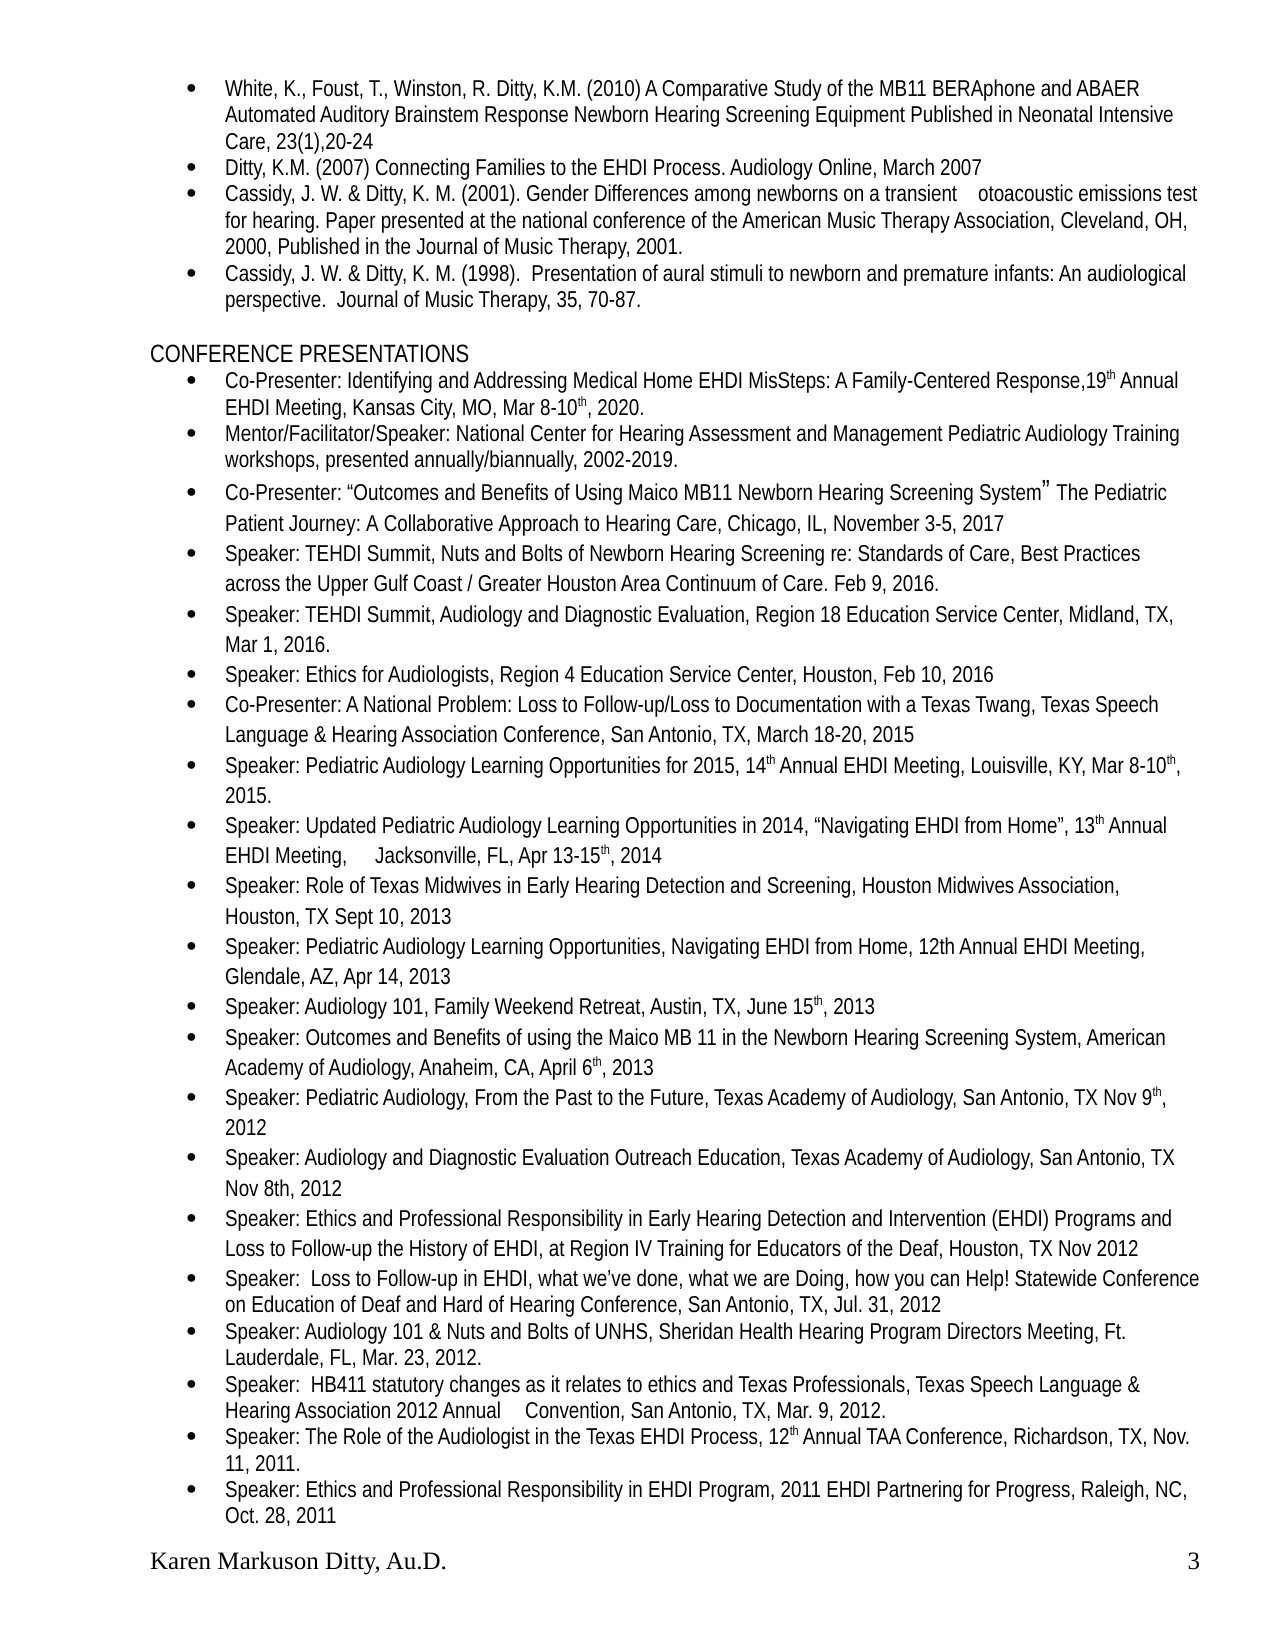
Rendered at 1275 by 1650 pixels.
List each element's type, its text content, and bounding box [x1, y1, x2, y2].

list Speaker: Ethics and Professional Responsibility in Early Hearing Detection and Intervention (EHDI) Programs and Loss to Follow-up the History of EHDI, at Region IV Training for Educators of the Deaf, Houston, TX Nov 2012 [187, 1205, 1200, 1261]
list Ditty, K.M. (2007) Connecting Families to the EHDI Process. Audiology Online, March 2007 [187, 154, 1200, 180]
list Speaker: Ethics for Audiologists, Region 4 Education Service Center, Houston, Feb 10, 2016 [187, 661, 1200, 687]
list Speaker: Pediatric Audiology Learning Opportunities, Navigating EHDI from Home, 12th Annual EHDI Meeting, Glendale, AZ, Apr 14, 2013 [187, 933, 1200, 989]
list White, K., Foust, T., Winston, R. Ditty, K.M. (2010) A Comparative Study of the MB11 BERAphone and ABAER Automated Auditory Brainstem Response Newborn Hearing Screening Equipment Published in Neonatal Intensive Care, 23(1),20-24 [187, 75, 1200, 154]
list Speaker: Audiology and Diagnostic Evaluation Outreach Education, Texas Academy of Audiology, San Antonio, TX Nov 8th, 2012 [187, 1144, 1200, 1201]
list Speaker: Pediatric Audiology Learning Opportunities for 2015, 14th Annual EHDI Meeting, Louisville, KY, Mar 8-10th, 2015. [187, 752, 1200, 808]
list Speaker: TEHDI Summit, Nuts and Bolts of Newborn Hearing Screening re: Standards of Care, Best Practices across the Upper Gulf Coast / Greater Houston Area Continuum of Care. Feb 9, 2016. [187, 540, 1200, 597]
list Speaker: Loss to Follow-up in EHDI, what we’ve done, what we are Doing, how you can Help! Statewide Conference on Education of Deaf and Hard of Hearing Conference, San Antonio, TX, Jul. 31, 2012 [187, 1265, 1200, 1318]
list Speaker: Audiology 101 & Nuts and Bolts of UNHS, Sheridan Health Hearing Program Directors Meeting, Ft. Lauderdale, FL, Mar. 23, 2012. [187, 1318, 1200, 1371]
list Speaker: Pediatric Audiology, From the Past to the Future, Texas Academy of Audiology, San Antonio, TX Nov 9th, 2012 [187, 1084, 1200, 1140]
list Cassidy, J. W. & Ditty, K. M. (2001). Gender Differences among newborns on a transient otoacoustic emissions test for hearing. Paper presented at the national conference of the American Music Therapy Association, Cleveland, OH, 2000, Published in the Journal of Music Therapy, 2001. [187, 180, 1200, 259]
list Mentor/Facilitator/Speaker: National Center for Hearing Assessment and Management Pediatric Audiology Training workshops, presented annually/biannually, 2002-2019. [187, 420, 1200, 473]
list Speaker: Audiology 101, Family Weekend Retreat, Austin, TX, June 15th, 2013 [187, 993, 1200, 1019]
list CONFERENCE PRESENTATIONS [150, 338, 1200, 367]
list Cassidy, J. W. & Ditty, K. M. (1998). Presentation of aural stimuli to newborn and premature infants: An audiological perspective. Journal of Music Therapy, 35, 70-87. [187, 259, 1200, 312]
list Co-Presenter: “Outcomes and Benefits of Using Maico MB11 Newborn Hearing Screening System” The Pediatric Patient Journey: A Collaborative Approach to Hearing Care, Chicago, IL, November 3-5, 2017 [187, 473, 1200, 536]
list Speaker: HB411 statutory changes as it relates to ethics and Texas Professionals, Texas Speech Language & Hearing Association 2012 Annual Convention, San Antonio, TX, Mar. 9, 2012. [187, 1371, 1200, 1423]
list Co-Presenter: A National Problem: Loss to Follow-up/Loss to Documentation with a Texas Twang, Texas Speech Language & Hearing Association Conference, San Antonio, TX, March 18-20, 2015 [187, 691, 1200, 748]
list Speaker: Ethics and Professional Responsibility in EHDI Program, 2011 EHDI Partnering for Progress, Raleigh, NC, Oct. 28, 2011 [187, 1476, 1200, 1529]
list Speaker: TEHDI Summit, Audiology and Diagnostic Evaluation, Region 18 Education Service Center, Midland, TX, Mar 1, 2016. [187, 601, 1200, 657]
list Speaker: Updated Pediatric Audiology Learning Opportunities in 2014, “Navigating EHDI from Home”, 13th Annual EHDI Meeting, Jacksonville, FL, Apr 13-15th, 2014 [187, 812, 1200, 868]
list Speaker: The Role of the Audiologist in the Texas EHDI Process, 12th Annual TAA Conference, Richardson, TX, Nov. 11, 2011. [187, 1423, 1200, 1476]
list Co-Presenter: Identifying and Addressing Medical Home EHDI MisSteps: A Family-Centered Response,19th Annual EHDI Meeting, Kansas City, MO, Mar 8-10th, 2020. [187, 367, 1200, 420]
list Speaker: Outcomes and Benefits of using the Maico MB 11 in the Newborn Hearing Screening System, American Academy of Audiology, Anaheim, CA, April 6th, 2013 [187, 1023, 1200, 1080]
list Speaker: Role of Texas Midwives in Early Hearing Detection and Screening, Houston Midwives Association, Houston, TX Sept 10, 2013 [187, 872, 1200, 929]
